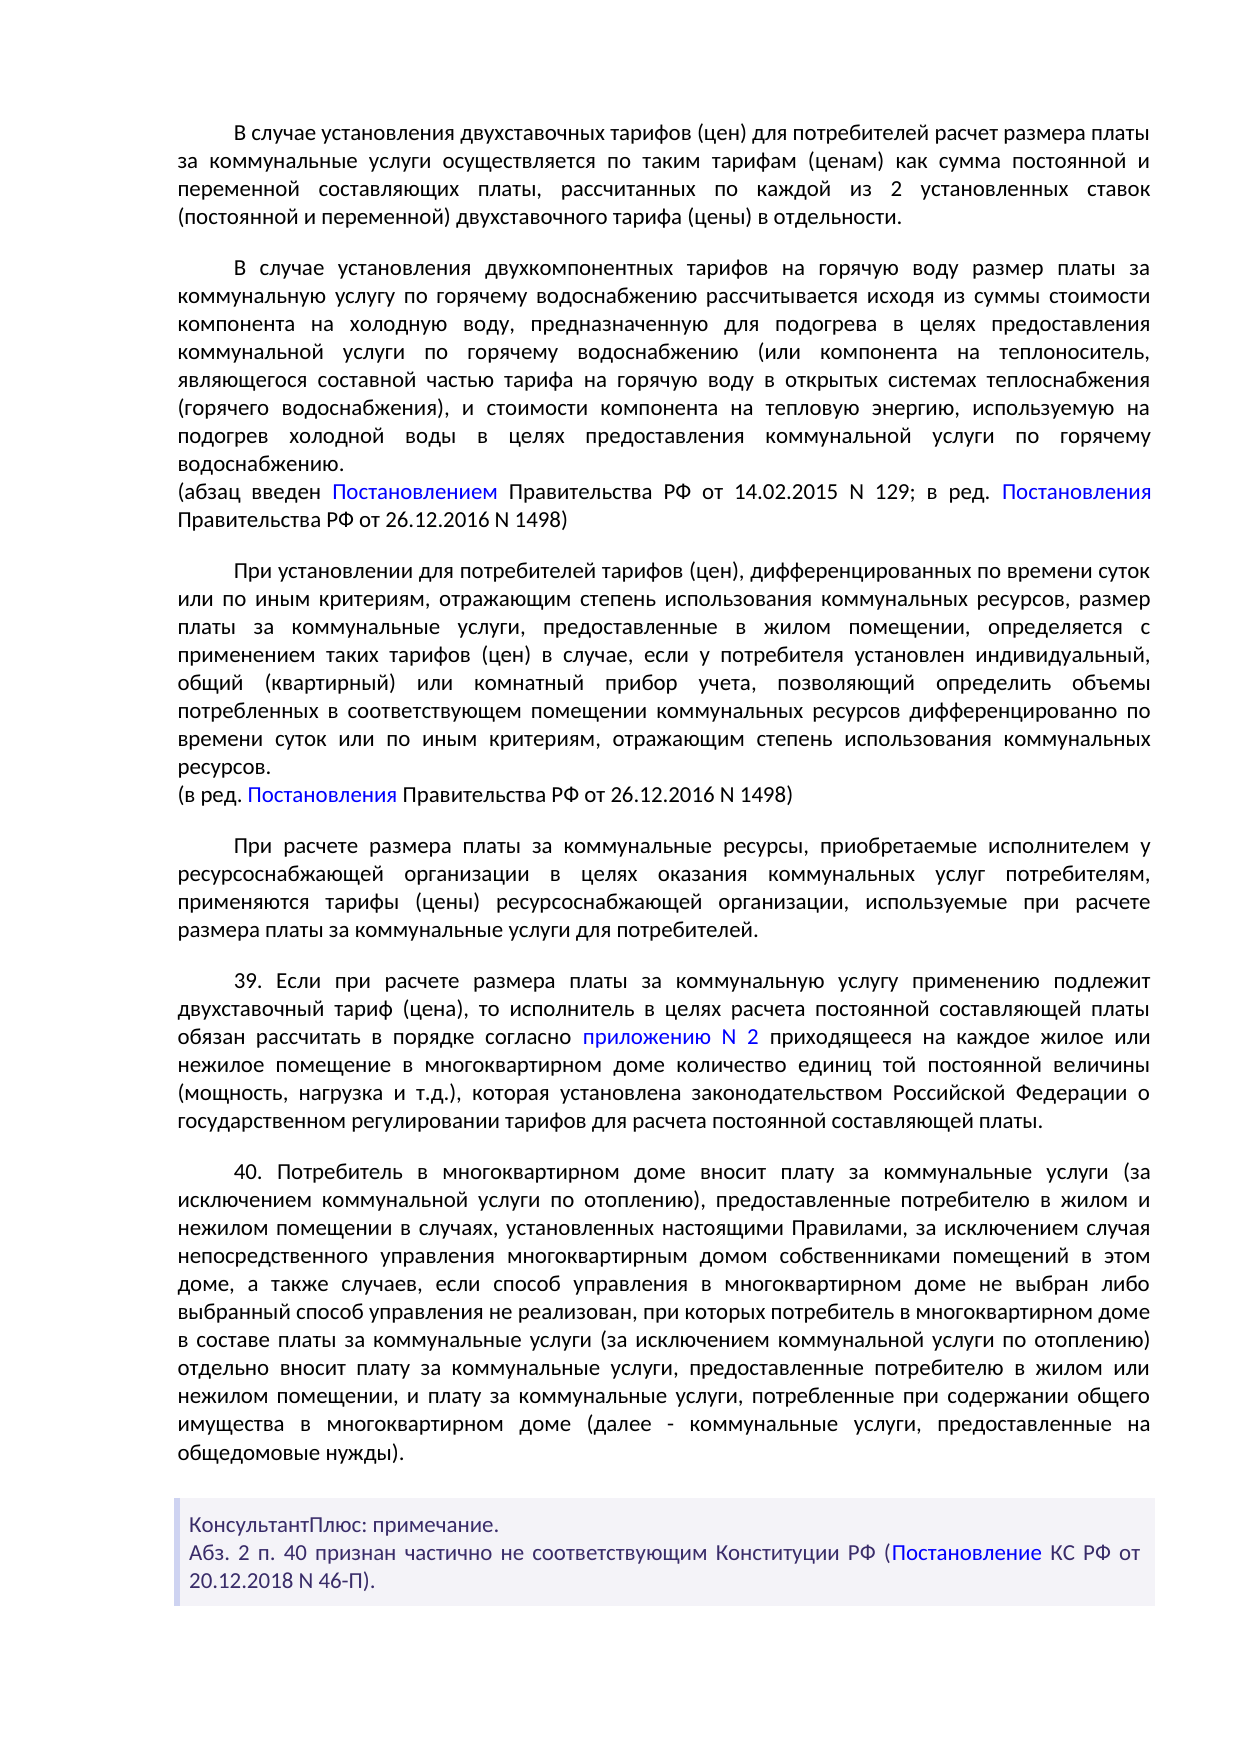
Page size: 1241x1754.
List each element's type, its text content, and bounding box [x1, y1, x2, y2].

text В случае установления двухкомпонентных тарифов на горячую воду размер платы за коммунальную услугу по горячему водоснабжению рассчитывается исходя из суммы стоимости компонента на холодную воду, предназначенную для подогрева в целях предоставления коммунальной услуги по горячему водоснабжению (или компонента на теплоноситель, являющегося составной частью тарифа на горячую воду в открытых системах теплоснабжения (горячего водоснабжения), и стоимости компонента на тепловую энергию, используемую на подогрев холодной воды в целях предоставления коммунальной услуги по горячему водоснабжению. [177, 253, 1152, 477]
text 39. Если при расчете размера платы за коммунальную услугу применению подлежит двухставочный тариф (цена), то исполнитель в целях расчета постоянной составляющей платы обязан рассчитать в порядке согласно приложению N 2 приходящееся на каждое жилое или нежилое помещение в многоквартирном доме количество единиц той постоянной величины (мощность, нагрузка и т.д.), которая установлена законодательством Российской Федерации о государственном регулировании тарифов для расчета постоянной составляющей платы. [177, 966, 1152, 1134]
text При расчете размера платы за коммунальные ресурсы, приобретаемые исполнителем у ресурсоснабжающей организации в целях оказания коммунальных услуг потребителям, применяются тарифы (цены) ресурсоснабжающей организации, используемые при расчете размера платы за коммунальные услуги для потребителей. [177, 831, 1152, 943]
text (абзац введен Постановлением Правительства РФ от 14.02.2015 N 129; в ред. Постановления Правительства РФ от 26.12.2016 N 1498) [177, 477, 1152, 533]
text 40. Потребитель в многоквартирном доме вносит плату за коммунальные услуги (за исключением коммунальной услуги по отоплению), предоставленные потребителю в жилом и нежилом помещении в случаях, установленных настоящими Правилами, за исключением случая непосредственного управления многоквартирным домом собственниками помещений в этом доме, а также случаев, если способ управления в многоквартирном доме не выбран либо выбранный способ управления не реализован, при которых потребитель в многоквартирном доме в составе платы за коммунальные услуги (за исключением коммунальной услуги по отоплению) отдельно вносит плату за коммунальные услуги, предоставленные потребителю в жилом или нежилом помещении, и плату за коммунальные услуги, потребленные при содержании общего имущества в многоквартирном доме (далее - коммунальные услуги, предоставленные на общедомовые нужды). [177, 1157, 1152, 1466]
text При установлении для потребителей тарифов (цен), дифференцированных по времени суток или по иным критериям, отражающим степень использования коммунальных ресурсов, размер платы за коммунальные услуги, предоставленные в жилом помещении, определяется с применением таких тарифов (цен) в случае, если у потребителя установлен индивидуальный, общий (квартирный) или комнатный прибор учета, позволяющий определить объемы потребленных в соответствующем помещении коммунальных ресурсов дифференцированно по времени суток или по иным критериям, отражающим степень использования коммунальных ресурсов. [177, 556, 1152, 780]
text (в ред. Постановления Правительства РФ от 26.12.2016 N 1498) [177, 780, 1152, 808]
table_header КонсультантПлюс: примечание. Абз. 2 п. 40 признан частично не соответствующим Конституции РФ (Постановление КС РФ от 20.12.2018 N 46-П). [180, 1498, 1149, 1606]
text В случае установления двухставочных тарифов (цен) для потребителей расчет размера платы за коммунальные услуги осуществляется по таким тарифам (ценам) как сумма постоянной и переменной составляющих платы, рассчитанных по каждой из 2 установленных ставок (постоянной и переменной) двухставочного тарифа (цены) в отдельности. [177, 118, 1152, 230]
